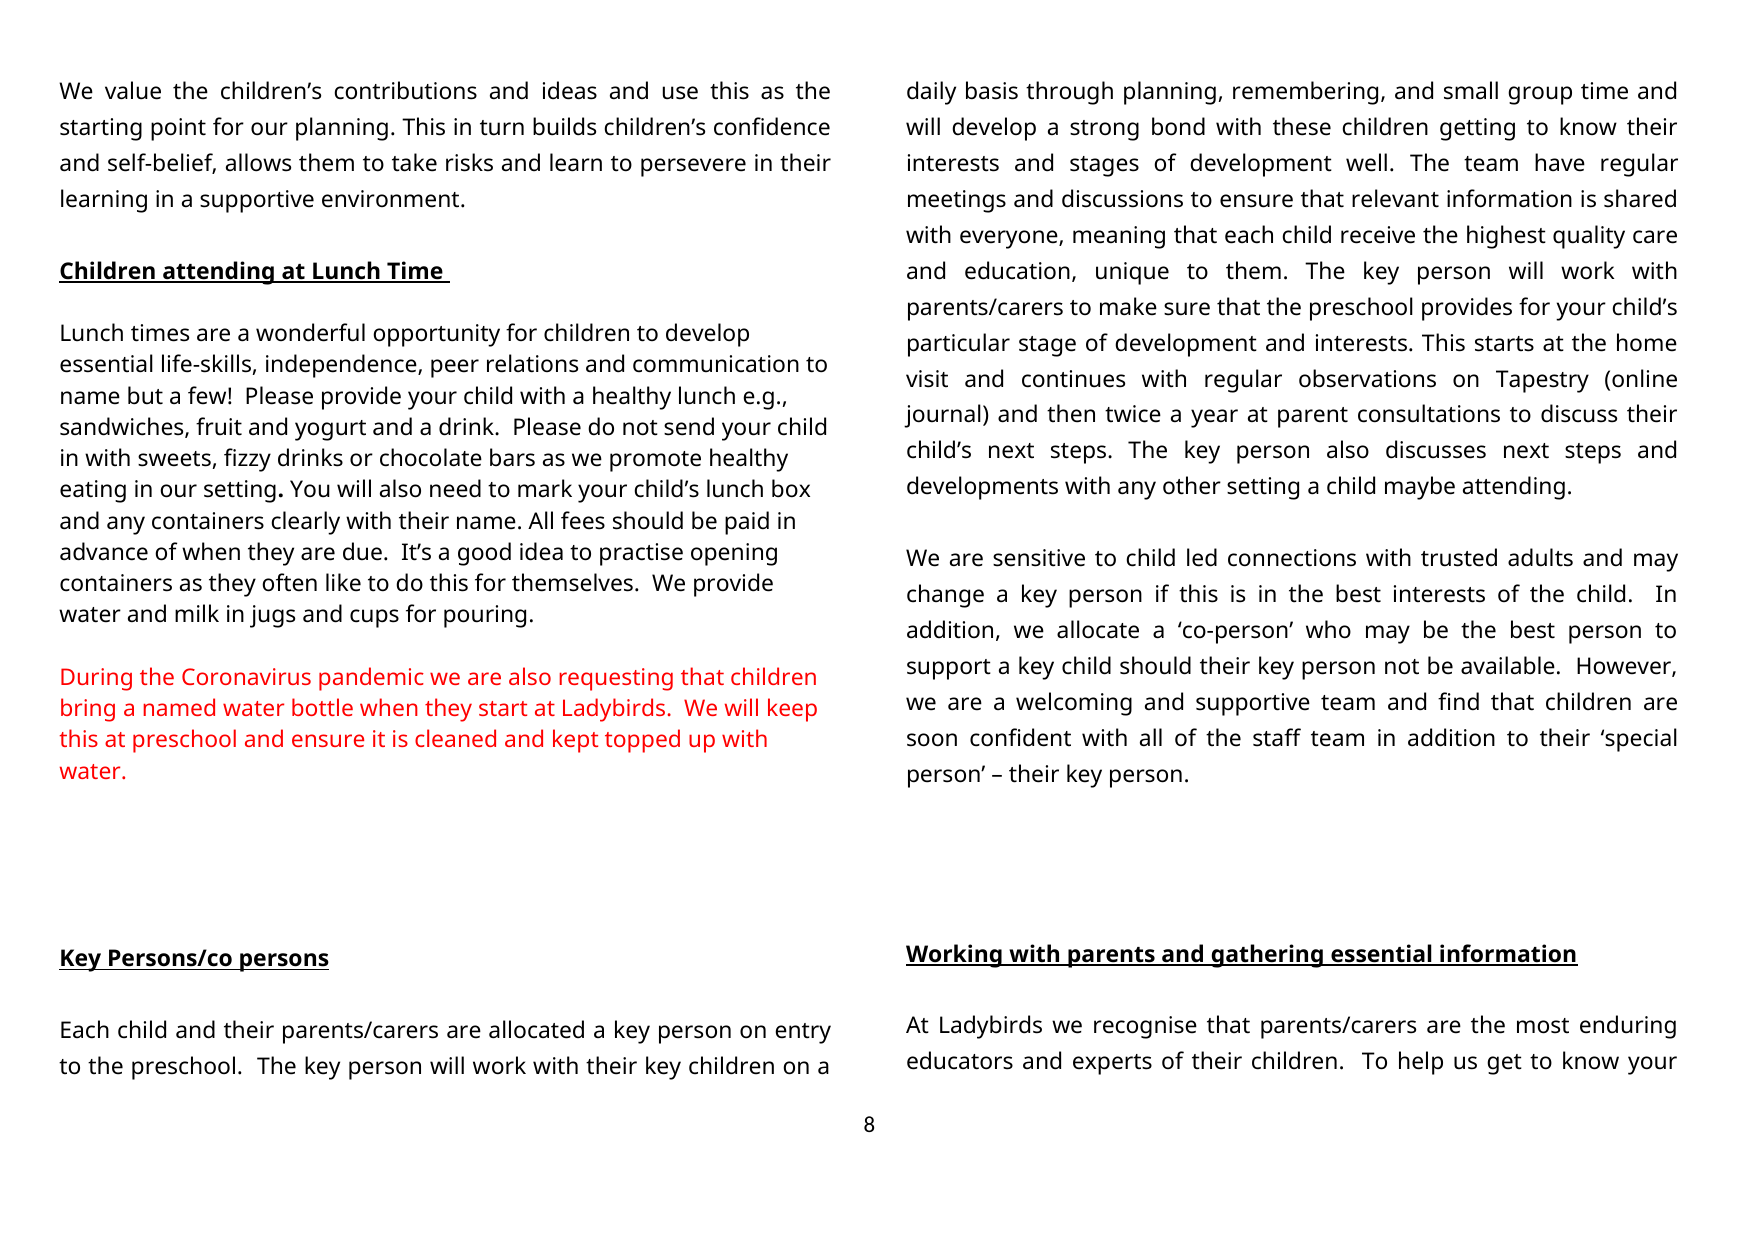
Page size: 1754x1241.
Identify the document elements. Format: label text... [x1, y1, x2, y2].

text Key Persons/co persons [59, 942, 832, 973]
text Working with parents and gathering essential information [906, 937, 1679, 969]
text Each child and their parents/carers are allocated a key person on entry to the preschool. The key person will work with their key children on a daily basis through planning, remembering, and small group time and will develop a strong bond with these children getting to know their interests and stages of development well. The team have regular meetings and discussions to ensure that relevant information is shared with everyone, meaning that each child receive the highest quality care and education, unique to them. The key person will work with parents/carers to make sure that the preschool provides for your child’s particular stage of development and interests. This starts at the home visit and continues with regular observations on Tapestry (online journal) and then twice a year at parent consultations to discuss their child’s next steps. The key person also discusses next steps and developments with any other setting a child maybe attending. [906, 75, 1679, 502]
text Lunch times are a wonderful opportunity for children to develop essential life-skills, independence, peer relations and communication to name but a few! Please provide your child with a healthy lunch e.g., sandwiches, fruit and yogurt and a drink. Please do not send your child in with sweets, fizzy drinks or chocolate bars as we promote healthy eating in our setting. You will also need to mark your child’s lunch box and any containers clearly with their name. All fees should be paid in advance of when they are due. It’s a good idea to practise opening containers as they often like to do this for themselves. We provide water and milk in jugs and cups for pouring. [59, 317, 832, 630]
text Children attending at Lunch Time [59, 255, 832, 286]
text During the Coronavirus pandemic we are also requesting that children bring a named water bottle when they start at Ladybirds. We will keep this at preschool and ensure it is cleaned and kept topped up with water. [59, 661, 832, 786]
text We are sensitive to child led connections with trusted adults and may change a key person if this is in the best interests of the child. In addition, we allocate a ‘co-person’ who may be the best person to support a key child should their key person not be available. However, we are a welcoming and supportive team and find that children are soon confident with all of the staff team in addition to their ‘special person’ – their key person. [906, 542, 1679, 789]
